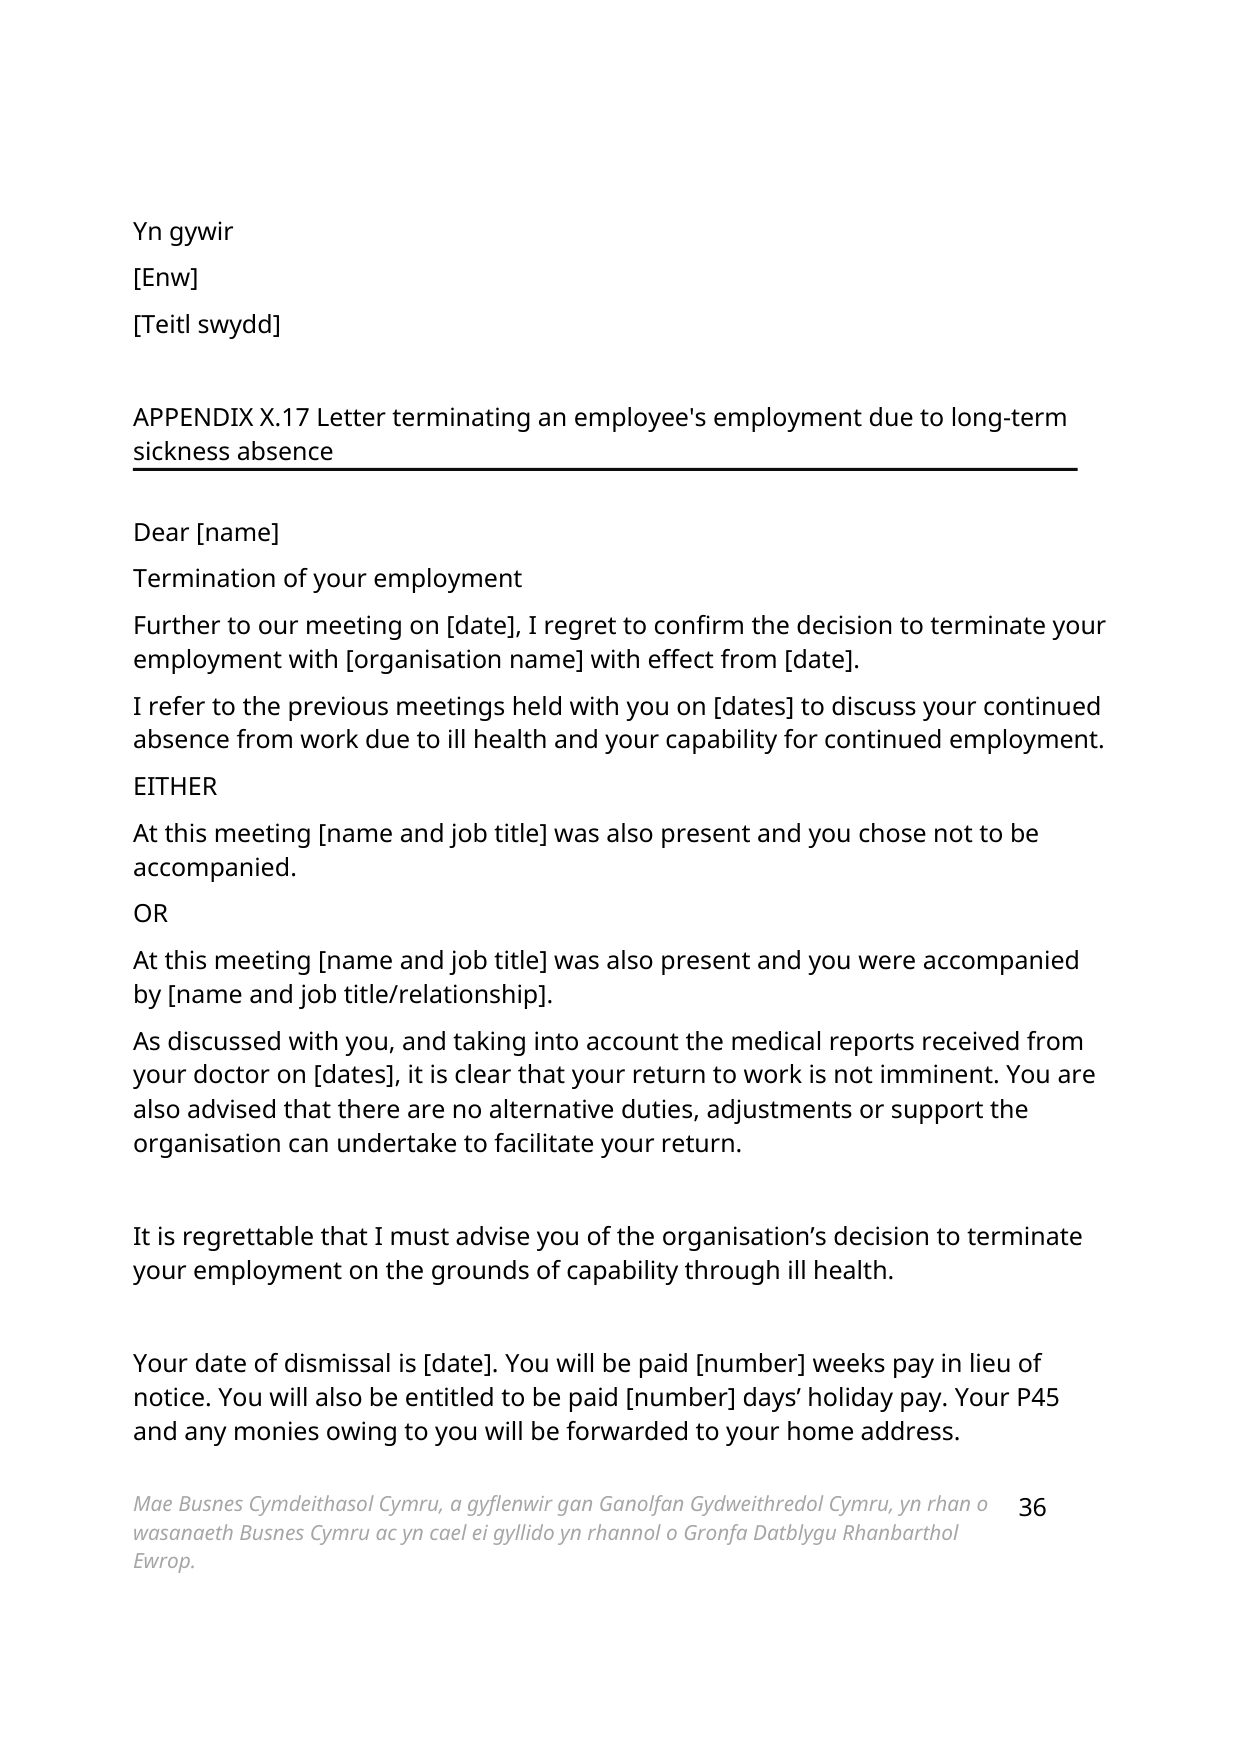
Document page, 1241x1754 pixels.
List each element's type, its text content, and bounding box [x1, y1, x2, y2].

text APPENDIX X.17 Letter terminating an employee's employment due to long-term sickness absence [133, 400, 1107, 502]
text Your date of dismissal is [date]. You will be paid [number] weeks pay in lieu of notice. You will also be entitled to be paid [number] days’ holiday pay. Your P45 and any monies owing to you will be forwarded to your home address. [133, 1346, 1107, 1448]
text At this meeting [name and job title] was also present and you chose not to be accompanied. [133, 815, 1107, 883]
text It is regrettable that I must advise you of the organisation’s decision to terminate your employment on the grounds of capability through ill health. [133, 1218, 1107, 1287]
text As discussed with you, and taking into account the medical reports received from your doctor on [dates], it is clear that your return to work is not imminent. You are also advised that there are no alternative duties, adjustments or support the organisation can undertake to facilitate your return. [133, 1023, 1107, 1159]
text Termination of your employment [133, 561, 1107, 595]
text Yn gywir [133, 213, 1107, 247]
text Further to our meeting on [date], I regret to confirm the decision to terminate your employment with [organisation name] with effect from [date]. [133, 607, 1107, 676]
text EITHER [133, 769, 1107, 803]
text Dear [name] [133, 514, 1107, 548]
text OR [133, 896, 1107, 930]
text [Teitl swydd] [133, 307, 1107, 341]
text [Enw] [133, 260, 1107, 294]
text I refer to the previous meetings held with you on [dates] to discuss your continued absence from work due to ill health and your capability for continued employment. [133, 688, 1107, 756]
text At this meeting [name and job title] was also present and you were accompanied by [name and job title/relationship]. [133, 942, 1107, 1011]
